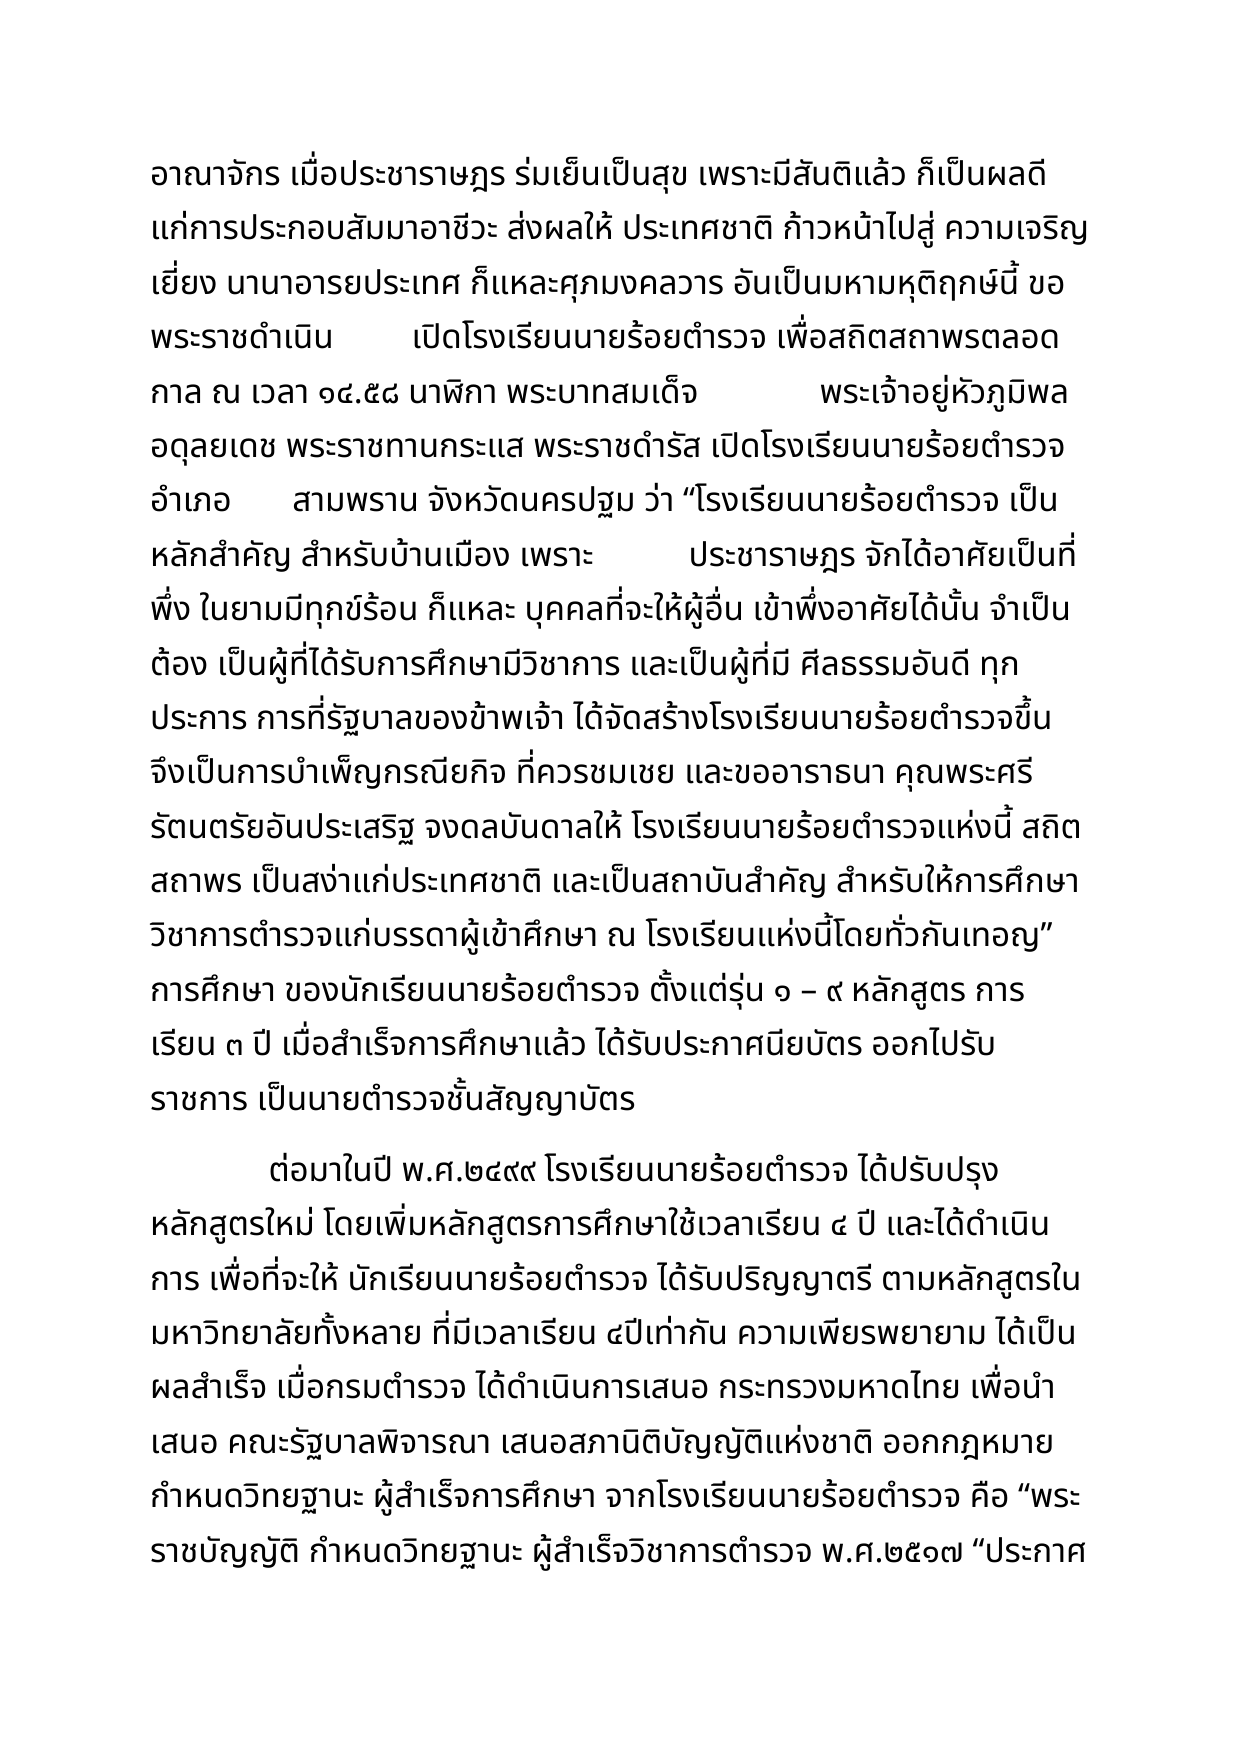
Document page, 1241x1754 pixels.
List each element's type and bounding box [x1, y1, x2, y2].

text [150, 1146, 1090, 1577]
text [150, 150, 1090, 1125]
